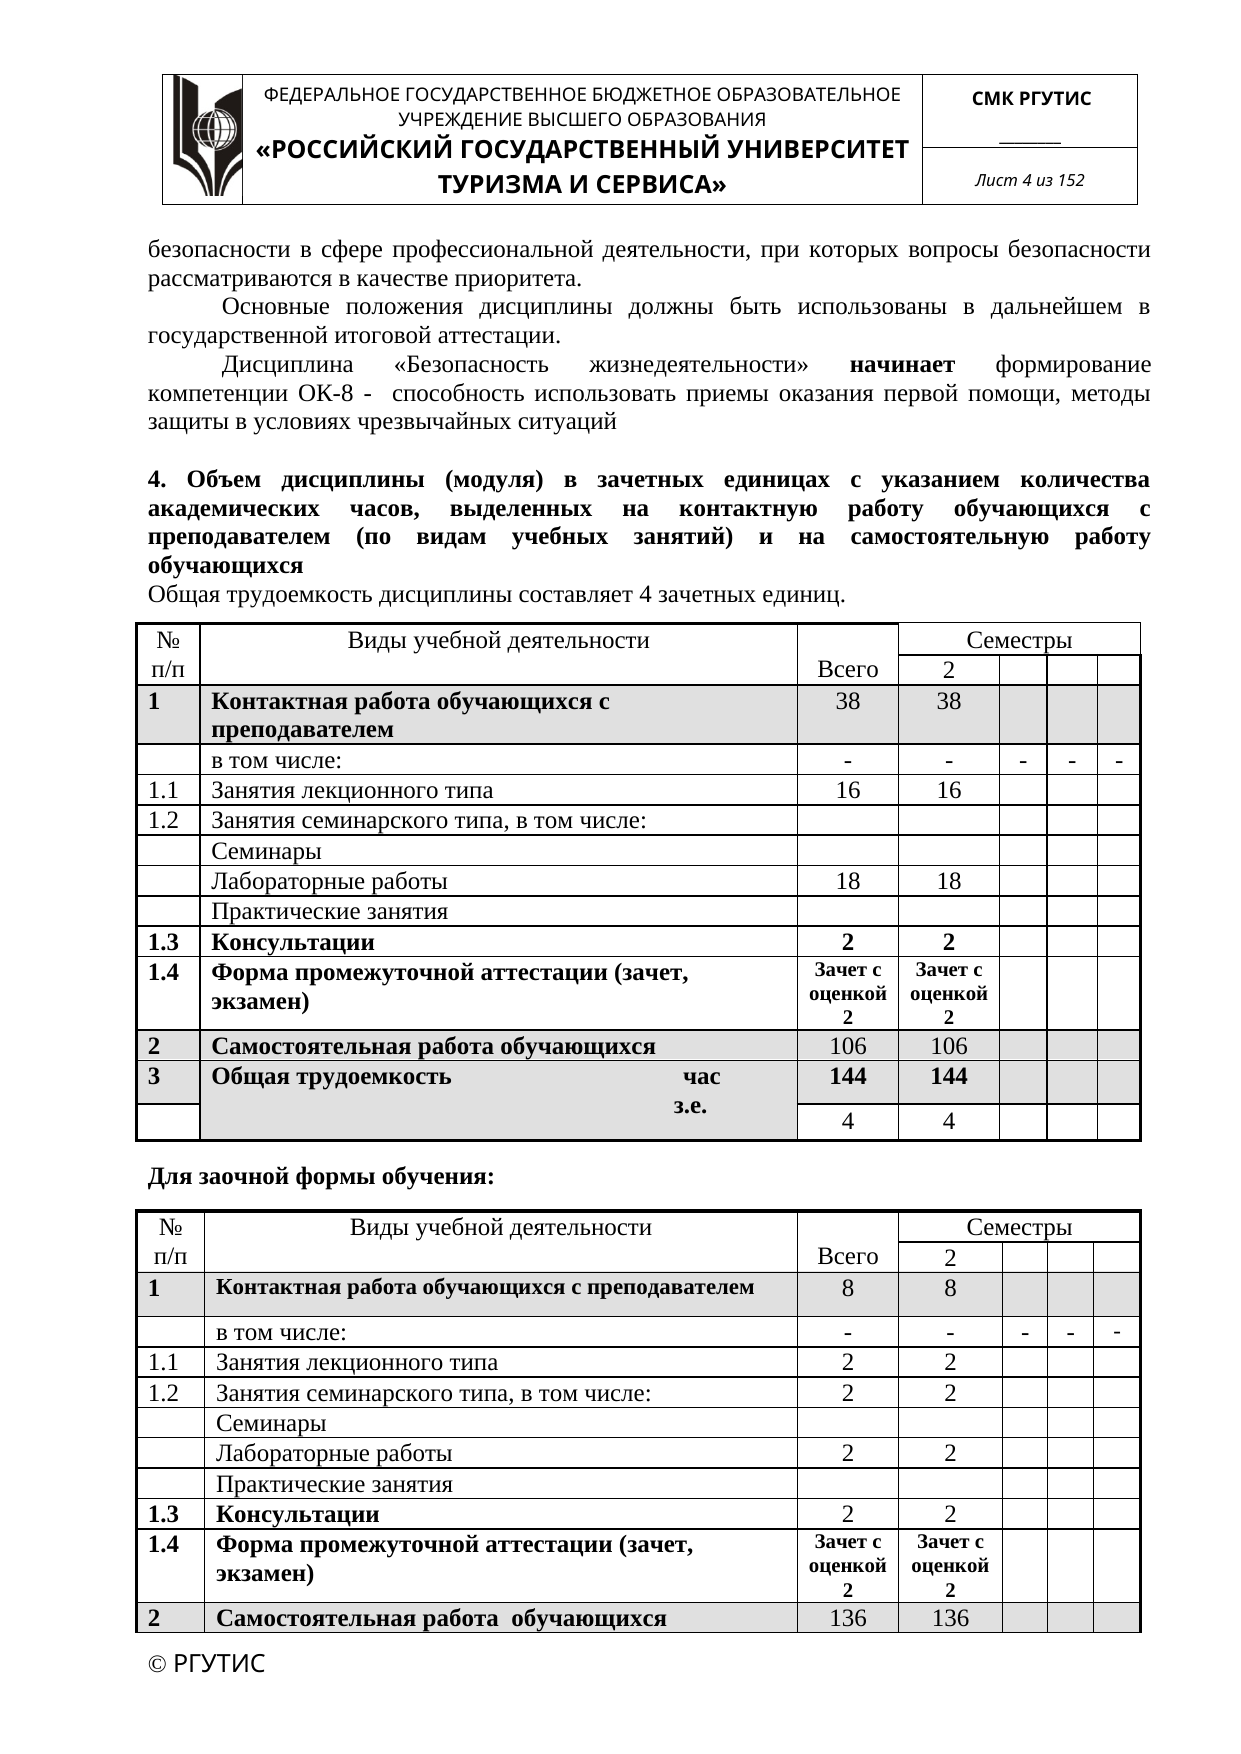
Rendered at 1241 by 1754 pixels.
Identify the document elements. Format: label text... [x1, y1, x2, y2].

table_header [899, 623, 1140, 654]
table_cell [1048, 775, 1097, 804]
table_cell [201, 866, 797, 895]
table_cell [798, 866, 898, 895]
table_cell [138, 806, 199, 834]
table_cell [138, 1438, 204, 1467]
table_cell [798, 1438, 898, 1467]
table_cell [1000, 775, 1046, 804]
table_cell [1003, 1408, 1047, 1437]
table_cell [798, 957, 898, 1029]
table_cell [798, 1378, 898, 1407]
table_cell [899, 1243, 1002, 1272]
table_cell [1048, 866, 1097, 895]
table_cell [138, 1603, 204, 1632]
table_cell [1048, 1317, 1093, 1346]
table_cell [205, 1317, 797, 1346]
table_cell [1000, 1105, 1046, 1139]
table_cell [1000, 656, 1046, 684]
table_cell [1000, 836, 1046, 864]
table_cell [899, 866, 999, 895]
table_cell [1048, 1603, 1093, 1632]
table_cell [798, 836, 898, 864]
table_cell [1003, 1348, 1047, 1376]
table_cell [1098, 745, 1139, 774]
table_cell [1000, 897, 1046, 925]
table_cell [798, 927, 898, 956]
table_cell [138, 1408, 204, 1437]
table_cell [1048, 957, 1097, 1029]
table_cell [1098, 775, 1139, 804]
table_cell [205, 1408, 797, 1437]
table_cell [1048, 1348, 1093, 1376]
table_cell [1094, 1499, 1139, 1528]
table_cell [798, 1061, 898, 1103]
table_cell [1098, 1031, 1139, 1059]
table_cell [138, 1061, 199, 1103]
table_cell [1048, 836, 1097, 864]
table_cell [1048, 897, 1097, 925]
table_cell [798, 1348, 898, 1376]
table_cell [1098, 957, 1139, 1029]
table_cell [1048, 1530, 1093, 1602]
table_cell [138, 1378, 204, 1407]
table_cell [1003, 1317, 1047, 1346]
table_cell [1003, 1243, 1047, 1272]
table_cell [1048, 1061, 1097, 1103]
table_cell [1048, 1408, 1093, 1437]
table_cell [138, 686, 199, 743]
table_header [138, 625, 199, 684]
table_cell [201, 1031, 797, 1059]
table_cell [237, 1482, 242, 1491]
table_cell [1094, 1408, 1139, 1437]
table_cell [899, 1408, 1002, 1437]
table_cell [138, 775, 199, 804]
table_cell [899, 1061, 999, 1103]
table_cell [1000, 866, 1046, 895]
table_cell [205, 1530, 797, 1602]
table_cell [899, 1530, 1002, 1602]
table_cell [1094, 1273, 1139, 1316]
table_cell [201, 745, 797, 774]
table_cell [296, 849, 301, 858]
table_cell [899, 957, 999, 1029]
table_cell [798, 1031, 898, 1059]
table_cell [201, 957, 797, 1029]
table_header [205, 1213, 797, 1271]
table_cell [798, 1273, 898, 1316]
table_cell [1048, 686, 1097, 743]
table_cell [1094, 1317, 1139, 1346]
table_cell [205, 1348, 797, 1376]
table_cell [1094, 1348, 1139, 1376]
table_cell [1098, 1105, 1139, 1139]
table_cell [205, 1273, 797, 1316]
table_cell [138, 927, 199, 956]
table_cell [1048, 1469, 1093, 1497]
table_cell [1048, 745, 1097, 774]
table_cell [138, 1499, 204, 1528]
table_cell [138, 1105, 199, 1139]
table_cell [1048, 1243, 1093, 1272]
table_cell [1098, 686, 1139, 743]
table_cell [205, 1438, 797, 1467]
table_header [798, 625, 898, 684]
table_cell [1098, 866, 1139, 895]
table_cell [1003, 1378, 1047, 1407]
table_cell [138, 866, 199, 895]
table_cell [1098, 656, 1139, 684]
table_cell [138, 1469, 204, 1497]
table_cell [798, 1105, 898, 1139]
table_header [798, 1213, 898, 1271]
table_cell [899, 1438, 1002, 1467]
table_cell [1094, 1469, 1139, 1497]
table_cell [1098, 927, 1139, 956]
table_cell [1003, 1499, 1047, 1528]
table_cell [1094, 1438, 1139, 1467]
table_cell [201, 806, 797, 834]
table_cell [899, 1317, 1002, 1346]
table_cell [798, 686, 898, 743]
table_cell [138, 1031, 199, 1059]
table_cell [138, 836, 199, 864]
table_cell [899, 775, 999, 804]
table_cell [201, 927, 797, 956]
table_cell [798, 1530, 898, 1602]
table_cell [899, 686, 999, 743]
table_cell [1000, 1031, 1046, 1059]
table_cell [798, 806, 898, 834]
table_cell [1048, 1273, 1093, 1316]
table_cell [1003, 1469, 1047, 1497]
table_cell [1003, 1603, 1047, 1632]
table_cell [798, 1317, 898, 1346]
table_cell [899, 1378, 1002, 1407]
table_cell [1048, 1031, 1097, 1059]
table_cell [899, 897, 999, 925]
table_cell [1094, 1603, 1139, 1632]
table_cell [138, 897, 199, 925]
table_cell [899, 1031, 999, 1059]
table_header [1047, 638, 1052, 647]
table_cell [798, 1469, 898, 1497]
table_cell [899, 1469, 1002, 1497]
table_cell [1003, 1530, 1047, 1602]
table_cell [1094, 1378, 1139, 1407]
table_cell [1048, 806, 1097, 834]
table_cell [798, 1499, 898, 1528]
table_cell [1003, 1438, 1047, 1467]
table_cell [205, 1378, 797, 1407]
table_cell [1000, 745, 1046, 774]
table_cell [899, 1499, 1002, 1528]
text 4. Объем дисциплины (модуля) в зачетных единицах с указанием количества академических часов, выделенных на контактную работу обучающихся с преподавателем (по видам учебных занятий) и на самостоятельную работу обучающихся [148, 464, 1152, 579]
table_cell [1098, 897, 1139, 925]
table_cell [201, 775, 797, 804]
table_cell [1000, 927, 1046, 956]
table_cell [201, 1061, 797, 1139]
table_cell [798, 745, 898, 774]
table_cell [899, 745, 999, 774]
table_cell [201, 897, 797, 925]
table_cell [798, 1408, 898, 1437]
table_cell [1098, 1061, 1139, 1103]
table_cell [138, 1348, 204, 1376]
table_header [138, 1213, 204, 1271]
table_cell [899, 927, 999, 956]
picture [173, 75, 243, 196]
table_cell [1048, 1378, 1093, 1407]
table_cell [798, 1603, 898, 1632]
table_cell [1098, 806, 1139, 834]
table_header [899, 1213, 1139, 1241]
text Для заочной формы обучения: [148, 1161, 1152, 1190]
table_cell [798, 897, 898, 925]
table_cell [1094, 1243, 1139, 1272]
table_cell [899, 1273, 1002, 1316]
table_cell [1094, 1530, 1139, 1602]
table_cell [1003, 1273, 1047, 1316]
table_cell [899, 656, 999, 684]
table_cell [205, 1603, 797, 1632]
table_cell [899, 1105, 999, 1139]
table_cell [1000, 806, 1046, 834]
text Общая трудоемкость дисциплины составляет 4 зачетных единиц. [148, 579, 1152, 608]
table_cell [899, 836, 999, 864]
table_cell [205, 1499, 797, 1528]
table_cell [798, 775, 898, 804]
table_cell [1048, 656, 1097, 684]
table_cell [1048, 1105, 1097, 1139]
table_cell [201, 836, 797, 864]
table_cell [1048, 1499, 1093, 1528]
text Основные положения дисциплины должны быть использованы в дальнейшем в государственной итоговой аттестации. [148, 291, 1152, 349]
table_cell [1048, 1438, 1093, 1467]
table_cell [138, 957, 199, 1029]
text Дисциплина «Безопасность жизнедеятельности» начинает формирование компетенции ОК-8 - способность использовать приемы оказания первой помощи, методы защиты в условиях чрезвычайных ситуаций [148, 349, 1152, 435]
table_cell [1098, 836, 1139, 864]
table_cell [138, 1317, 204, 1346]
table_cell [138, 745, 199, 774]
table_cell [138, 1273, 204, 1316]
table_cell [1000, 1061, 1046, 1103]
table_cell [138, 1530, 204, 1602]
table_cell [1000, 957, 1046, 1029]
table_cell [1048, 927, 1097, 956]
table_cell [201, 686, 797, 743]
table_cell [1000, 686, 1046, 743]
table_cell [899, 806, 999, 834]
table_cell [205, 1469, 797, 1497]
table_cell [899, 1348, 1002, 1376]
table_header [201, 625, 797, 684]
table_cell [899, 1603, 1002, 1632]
